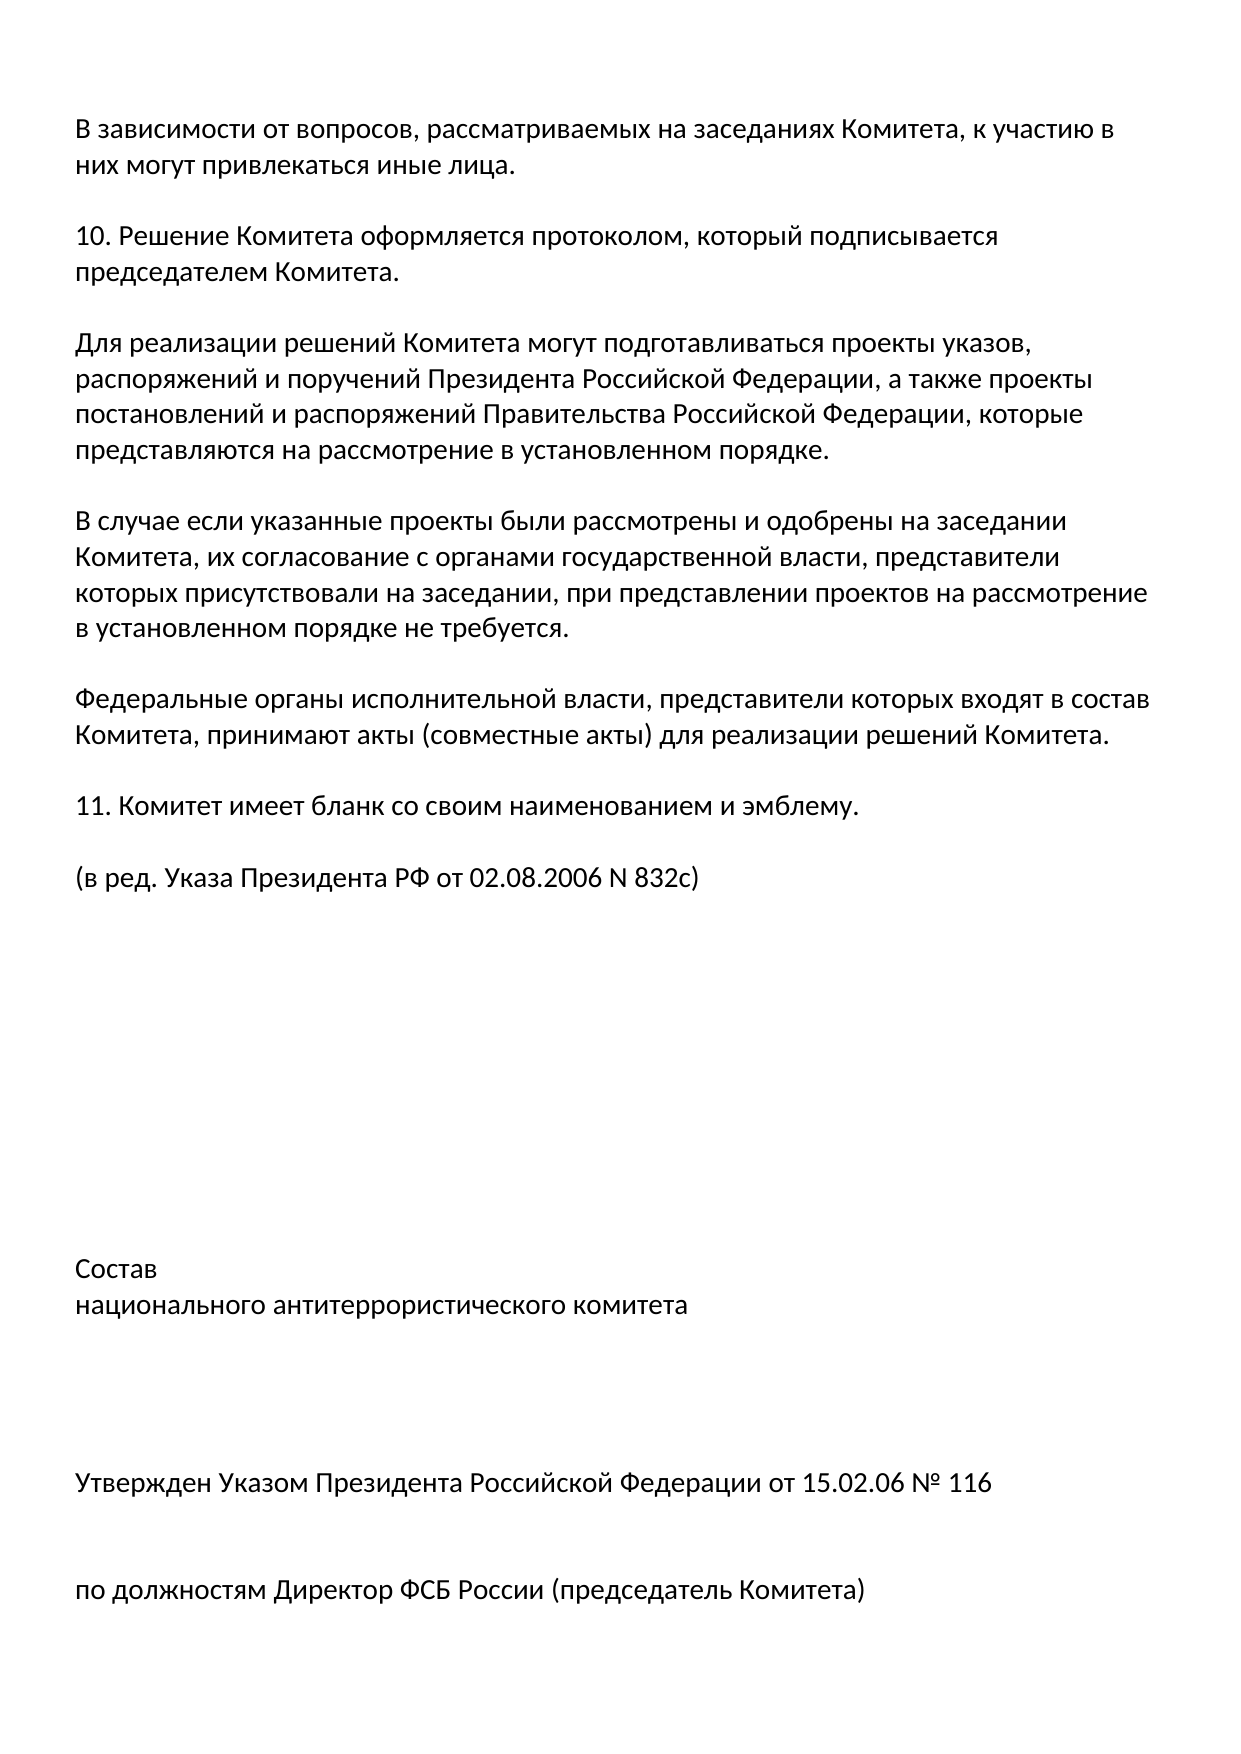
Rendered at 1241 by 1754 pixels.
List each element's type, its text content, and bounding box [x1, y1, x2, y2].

text Состав [75, 1251, 1165, 1286]
text В случае если указанные проекты были рассмотрены и одобрены на заседании Комитета, их согласование с органами государственной власти, представители которых присутствовали на заседании, при представлении проектов на рассмотрение в установленном порядке не требуется. [75, 502, 1165, 645]
text 11. Комитет имеет бланк со своим наименованием и эмблему. [75, 787, 1165, 823]
text В зависимости от вопросов, рассматриваемых на заседаниях Комитета, к участию в них могут привлекаться иные лица. [75, 111, 1165, 182]
text 10. Решение Комитета оформляется протоколом, который подписывается председателем Комитета. [75, 217, 1165, 289]
text Для реализации решений Комитета могут подготавливаться проекты указов, распоряжений и поручений Президента Российской Федерации, а также проекты постановлений и распоряжений Правительства Российской Федерации, которые представляются на рассмотрение в установленном порядке. [75, 324, 1165, 467]
text Утвержден Указом Президента Российской Федерации от 15.02.06 № 116 [75, 1464, 1165, 1500]
text по должностям Директор ФСБ России (председатель Комитета) [75, 1571, 1165, 1607]
text Федеральные органы исполнительной власти, представители которых входят в состав Комитета, принимают акты (совместные акты) для реализации решений Комитета. [75, 681, 1165, 752]
text (в ред. Указа Президента РФ от 02.08.2006 N 832с) [75, 859, 1165, 894]
text национального антитеррористического комитета [75, 1286, 1165, 1322]
